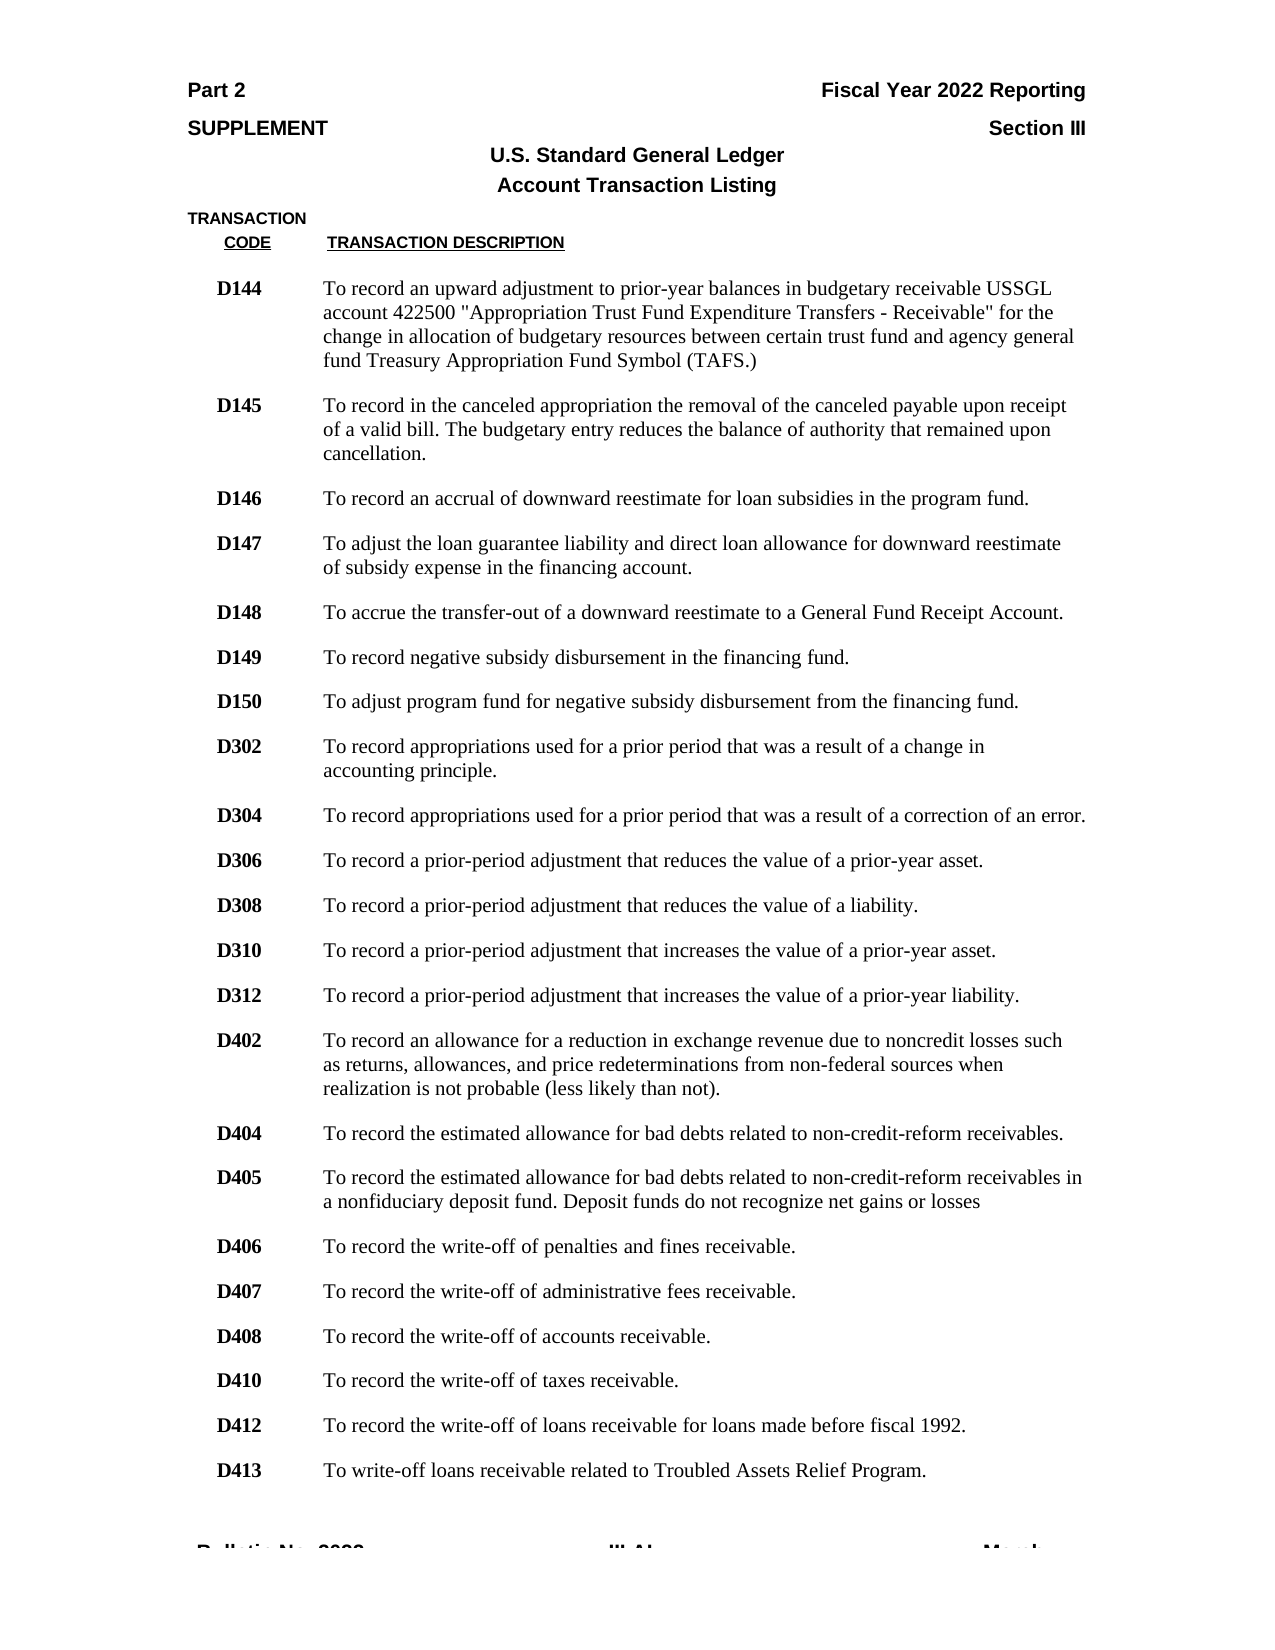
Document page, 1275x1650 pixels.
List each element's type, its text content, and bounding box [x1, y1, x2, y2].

text D144 To record an upward adjustment to prior-year balances in budgetary receivable USSGL account 422500 "Appropriation Trust Fund Expenditure Transfers - Receivable" for the change in allocation of budgetary resources between certain trust fund and agency general fund Treasury Appropriation Fund Symbol (TAFS.) [217, 276, 1074, 372]
text D310 To record a prior-period adjustment that increases the value of a prior-year asset. [217, 938, 1098, 962]
text D149 To record negative subsidy disbursement in the financing fund. [217, 644, 1098, 669]
text D308 To record a prior-period adjustment that reduces the value of a liability. [217, 893, 1098, 917]
text D146 To record an accrual of downward reestimate for loan subsidies in the program fund. [217, 486, 1098, 510]
text D302 To record appropriations used for a prior period that was a result of a change in accounting principle. [217, 734, 1080, 782]
text D410 To record the write-off of taxes receivable. [217, 1368, 1098, 1392]
text D412 To record the write-off of loans receivable for loans made before fiscal 1992. [217, 1413, 1098, 1437]
text D148 To accrue the transfer-out of a downward reestimate to a General Fund Receipt Account. [217, 600, 1098, 624]
text D147 To adjust the loan guarantee liability and direct loan allowance for downward reestimate of subsidy expense in the financing account. [217, 531, 1084, 579]
text D402 To record an allowance for a reduction in exchange revenue due to noncredit losses such as returns, allowances, and price redeterminations from non-federal sources when realization is not probable (less likely than not). [217, 1027, 1084, 1100]
text D406 To record the write-off of penalties and fines receivable. D407 To record the write-off of administrative fees receivable. D408 To record the write-off of accounts receivable. [217, 1234, 797, 1348]
text D404 To record the estimated allowance for bad debts related to non-credit-reform receivables. [217, 1121, 1098, 1144]
text D413 To write-off loans receivable related to Troubled Assets Relief Program. [217, 1458, 1098, 1482]
text D306 To record a prior-period adjustment that reduces the value of a prior-year asset. [217, 848, 1098, 872]
text D145 To record in the canceled appropriation the removal of the canceled payable upon receipt of a valid bill. The budgetary entry reduces the balance of authority that remained upon cancellation. [217, 393, 1067, 465]
text D405 To record the estimated allowance for bad debts related to non-credit-reform receivables in a nonfiduciary deposit fund. Deposit funds do not recognize net gains or losses [217, 1165, 1082, 1213]
text D312 To record a prior-period adjustment that increases the value of a prior-year liability. [217, 983, 1098, 1007]
text D150 To adjust program fund for negative subsidy disbursement from the financing fund. [217, 689, 1098, 713]
text D304 To record appropriations used for a prior period that was a result of a correction of an error. [217, 803, 1098, 827]
